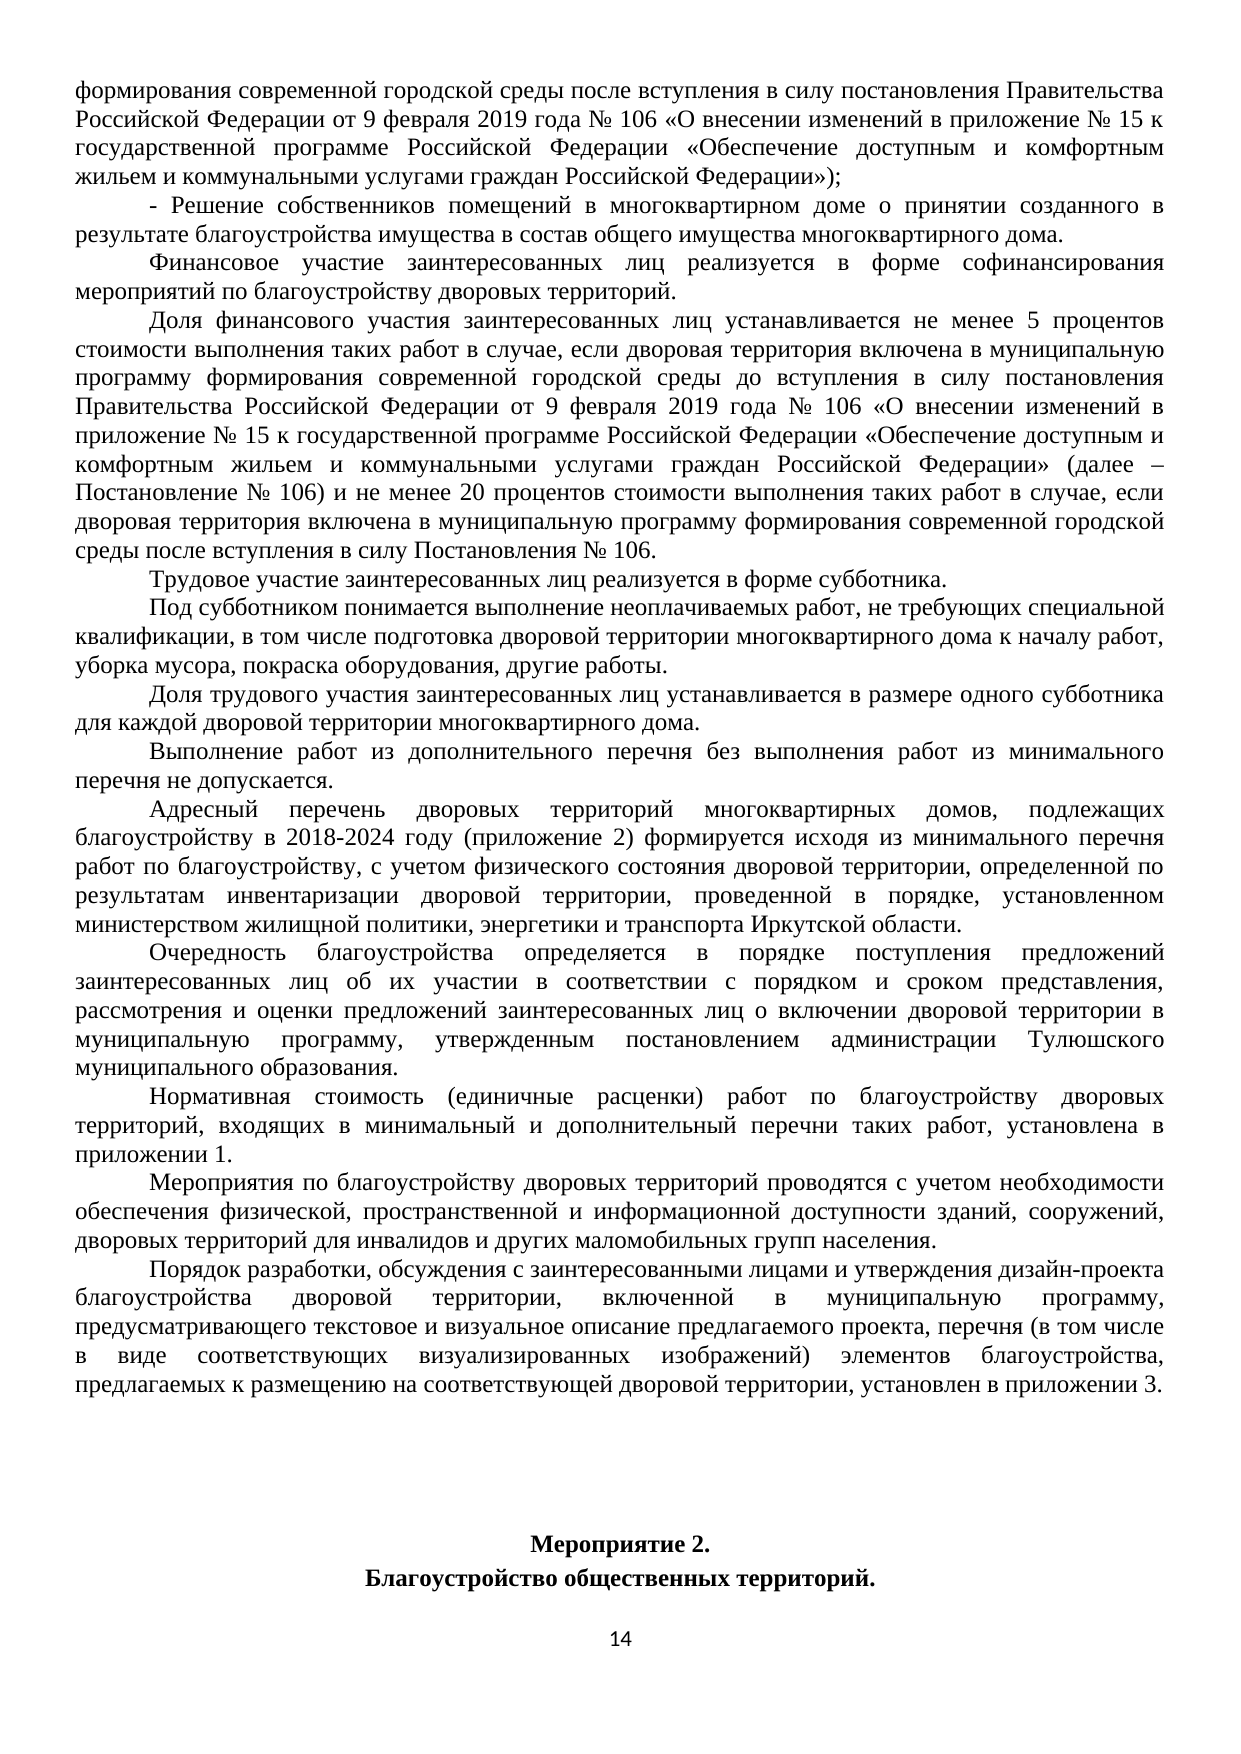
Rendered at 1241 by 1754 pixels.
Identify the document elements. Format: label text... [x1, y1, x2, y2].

text Под субботником понимается выполнение неоплачиваемых работ, не требующих специальной квалификации, в том числе подготовка дворовой территории многоквартирного дома к началу работ, уборка мусора, покраска оборудования, другие работы. [75, 592, 1165, 679]
text Мероприятие 2. [75, 1529, 1165, 1558]
text - Решение собственников помещений в многоквартирном доме о принятии созданного в результате благоустройства имущества в состав общего имущества многоквартирного дома. [75, 190, 1165, 247]
text Финансовое участие заинтересованных лиц реализуется в форме софинансирования мероприятий по благоустройству дворовых территорий. [75, 247, 1165, 305]
text Доля финансового участия заинтересованных лиц устанавливается не менее 5 процентов стоимости выполнения таких работ в случае, если дворовая территория включена в муниципальную программу формирования современной городской среды до вступления в силу постановления Правительства Российской Федерации от 9 февраля 2019 года № 106 «О внесении изменений в приложение № 15 к государственной программе Российской Федерации «Обеспечение доступным и комфортным жильем и коммунальными услугами граждан Российской Федерации» (далее – Постановление № 106) и не менее 20 процентов стоимости выполнения таких работ в случае, если дворовая территория включена в муниципальную программу формирования современной городской среды после вступления в силу Постановления № 106. [75, 305, 1165, 564]
text Очередность благоустройства определяется в порядке поступления предложений заинтересованных лиц об их участии в соответствии с порядком и сроком представления, рассмотрения и оценки предложений заинтересованных лиц о включении дворовой территории в муниципальную программу, утвержденным постановлением администрации Тулюшского муниципального образования. [75, 937, 1165, 1081]
text Благоустройство общественных территорий. [75, 1563, 1165, 1591]
text Трудовое участие заинтересованных лиц реализуется в форме субботника. [75, 564, 1165, 592]
text Доля трудового участия заинтересованных лиц устанавливается в размере одного субботника для каждой дворовой территории многоквартирного дома. [75, 679, 1165, 736]
text Порядок разработки, обсуждения с заинтересованными лицами и утверждения дизайн-проекта благоустройства дворовой территории, включенной в муниципальную программу, предусматривающего текстовое и визуальное описание предлагаемого проекта, перечня (в том числе в виде соответствующих визуализированных изображений) элементов благоустройства, предлагаемых к размещению на соответствующей дворовой территории, установлен в приложении 3. [75, 1254, 1165, 1397]
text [75, 75, 1165, 190]
text Выполнение работ из дополнительного перечня без выполнения работ из минимального перечня не допускается. [75, 736, 1165, 794]
text Адресный перечень дворовых территорий многоквартирных домов, подлежащих благоустройству в 2018-2024 году (приложение 2) формируется исходя из минимального перечня работ по благоустройству, с учетом физического состояния дворовой территории, определенной по результатам инвентаризации дворовой территории, проведенной в порядке, установленном министерством жилищной политики, энергетики и транспорта Иркутской области. [75, 794, 1165, 937]
text Мероприятия по благоустройству дворовых территорий проводятся с учетом необходимости обеспечения физической, пространственной и информационной доступности зданий, сооружений, дворовых территорий для инвалидов и других маломобильных групп населения. [75, 1167, 1165, 1254]
text Нормативная стоимость (единичные расценки) работ по благоустройству дворовых территорий, входящих в минимальный и дополнительный перечни таких работ, установлена в приложении 1. [75, 1081, 1165, 1167]
